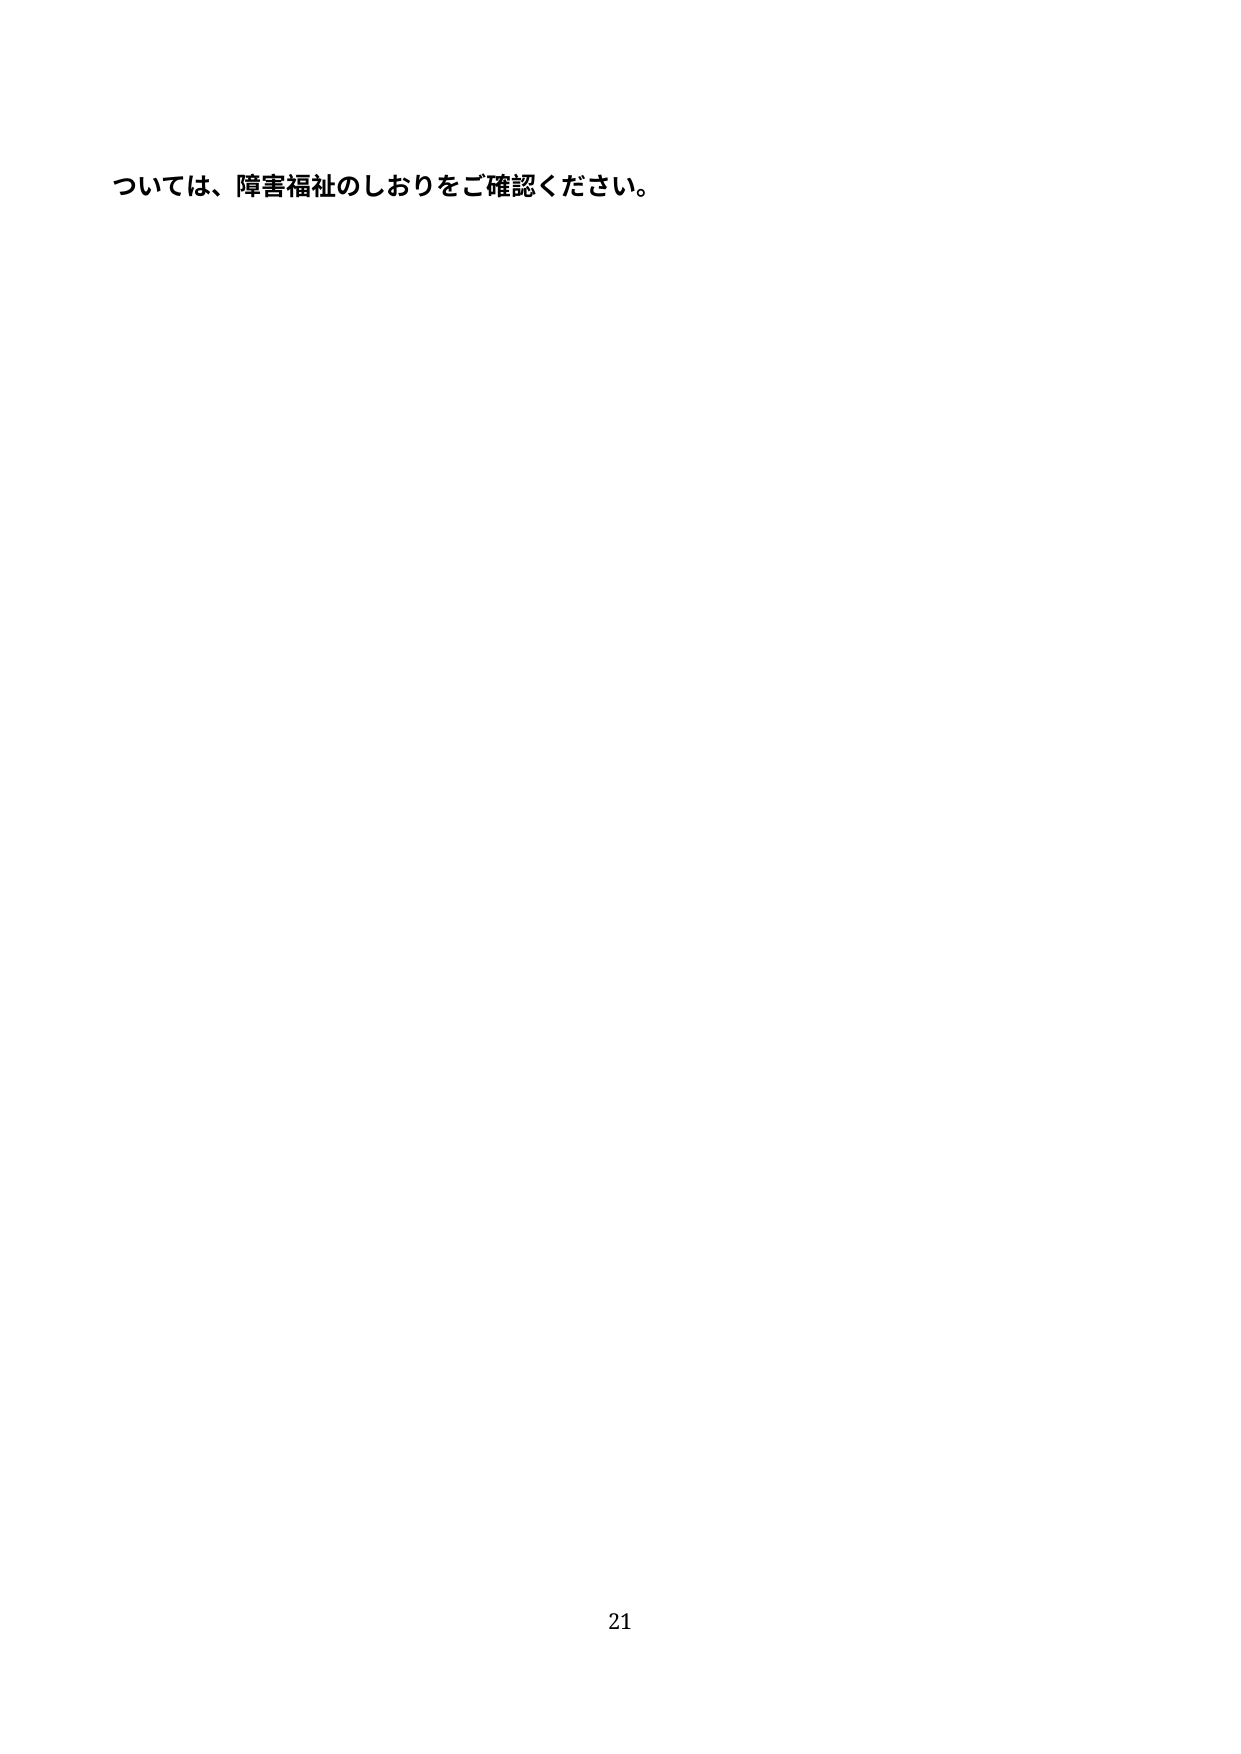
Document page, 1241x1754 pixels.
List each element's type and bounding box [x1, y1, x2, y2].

text [112, 166, 1128, 202]
